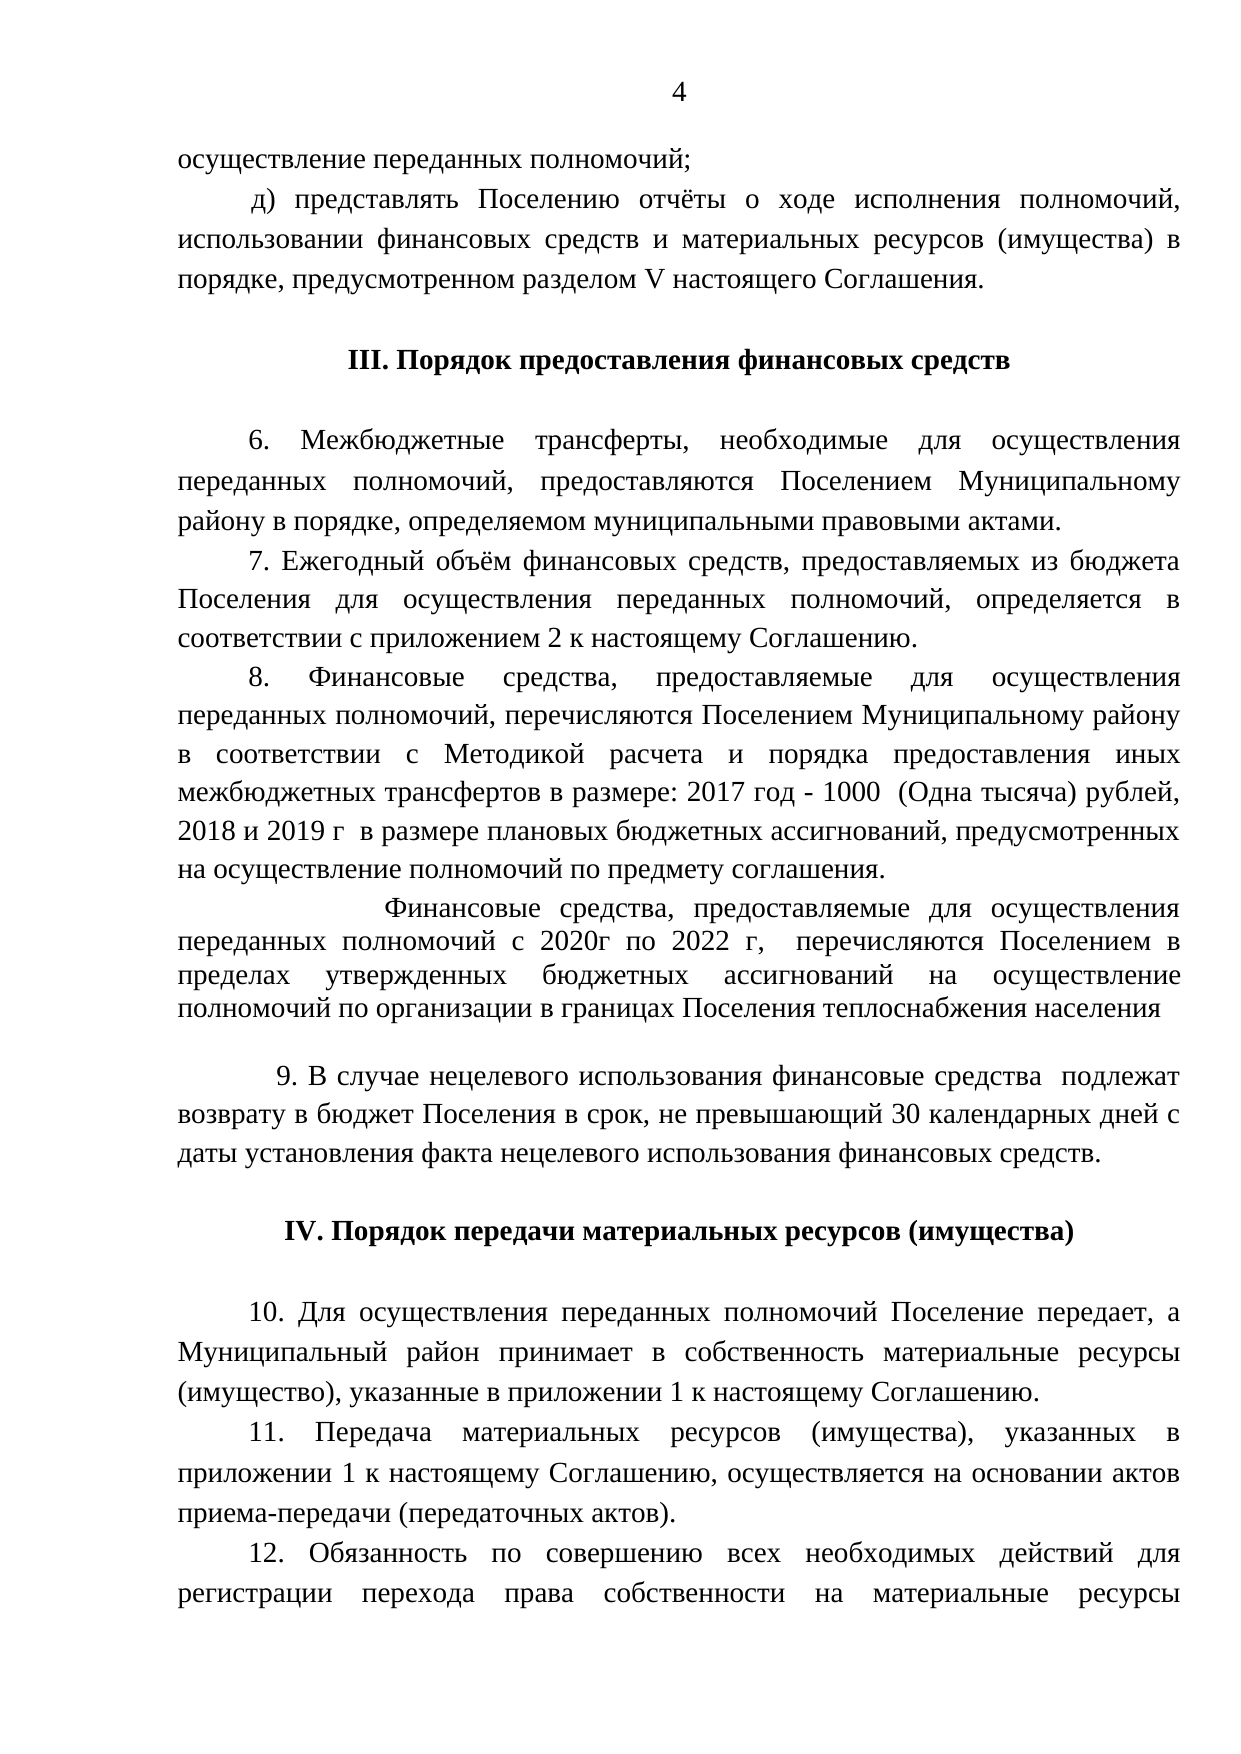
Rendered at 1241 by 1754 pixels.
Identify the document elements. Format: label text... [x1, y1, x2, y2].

text 10. Для осуществления переданных полномочий Поселение передает, а Муниципальный район принимает в собственность материальные ресурсы (имущество), указанные в приложении 1 к настоящему Соглашению. [177, 1294, 1181, 1408]
text 7. Ежегодный объём финансовых средств, предоставляемых из бюджета Поселения для осуществления переданных полномочий, определяется в соответствии с приложением 2 к настоящему Соглашению. [177, 543, 1181, 654]
text Финансовые средства, предоставляемые для осуществления переданных полномочий с 2020г по 2022 г, перечисляются Поселением в пределах утвержденных бюджетных ассигнований на осуществление полномочий по организации в границах Поселения теплоснабжения населения [177, 890, 1181, 1024]
text 9. В случае нецелевого использования финансовые средства подлежат возврату в бюджет Поселения в срок, не превышающий 30 календарных дней с даты установления факта нецелевого использования финансовых средств. [177, 1058, 1181, 1168]
text д) представлять Поселению отчёты о ходе исполнения полномочий, использовании финансовых средств и материальных ресурсов (имущества) в порядке, предусмотренном разделом V настоящего Соглашения. [177, 181, 1181, 295]
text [177, 1535, 1181, 1609]
subtitle III. Порядок предоставления финансовых средств [177, 342, 1181, 376]
text 8. Финансовые средства, предоставляемые для осуществления переданных полномочий, перечисляются Поселением Муниципальному району в соответствии с Методикой расчета и порядка предоставления иных межбюджетных трансфертов в размере: 2017 год - 1000 (Одна тысяча) рублей, 2018 и 2019 г в размере плановых бюджетных ассигнований, предусмотренных на осуществление полномочий по предмету соглашения. [177, 659, 1181, 885]
text IV. Порядок передачи материальных ресурсов (имущества) [177, 1213, 1181, 1247]
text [177, 141, 1181, 174]
text 11. Передача материальных ресурсов (имущества), указанных в приложении 1 к настоящему Соглашению, осуществляется на основании актов приема-передачи (передаточных актов). [177, 1414, 1181, 1528]
text 6. Межбюджетные трансферты, необходимые для осуществления переданных полномочий, предоставляются Поселением Муниципальному району в порядке, определяемом муниципальными правовыми актами. [177, 422, 1181, 536]
